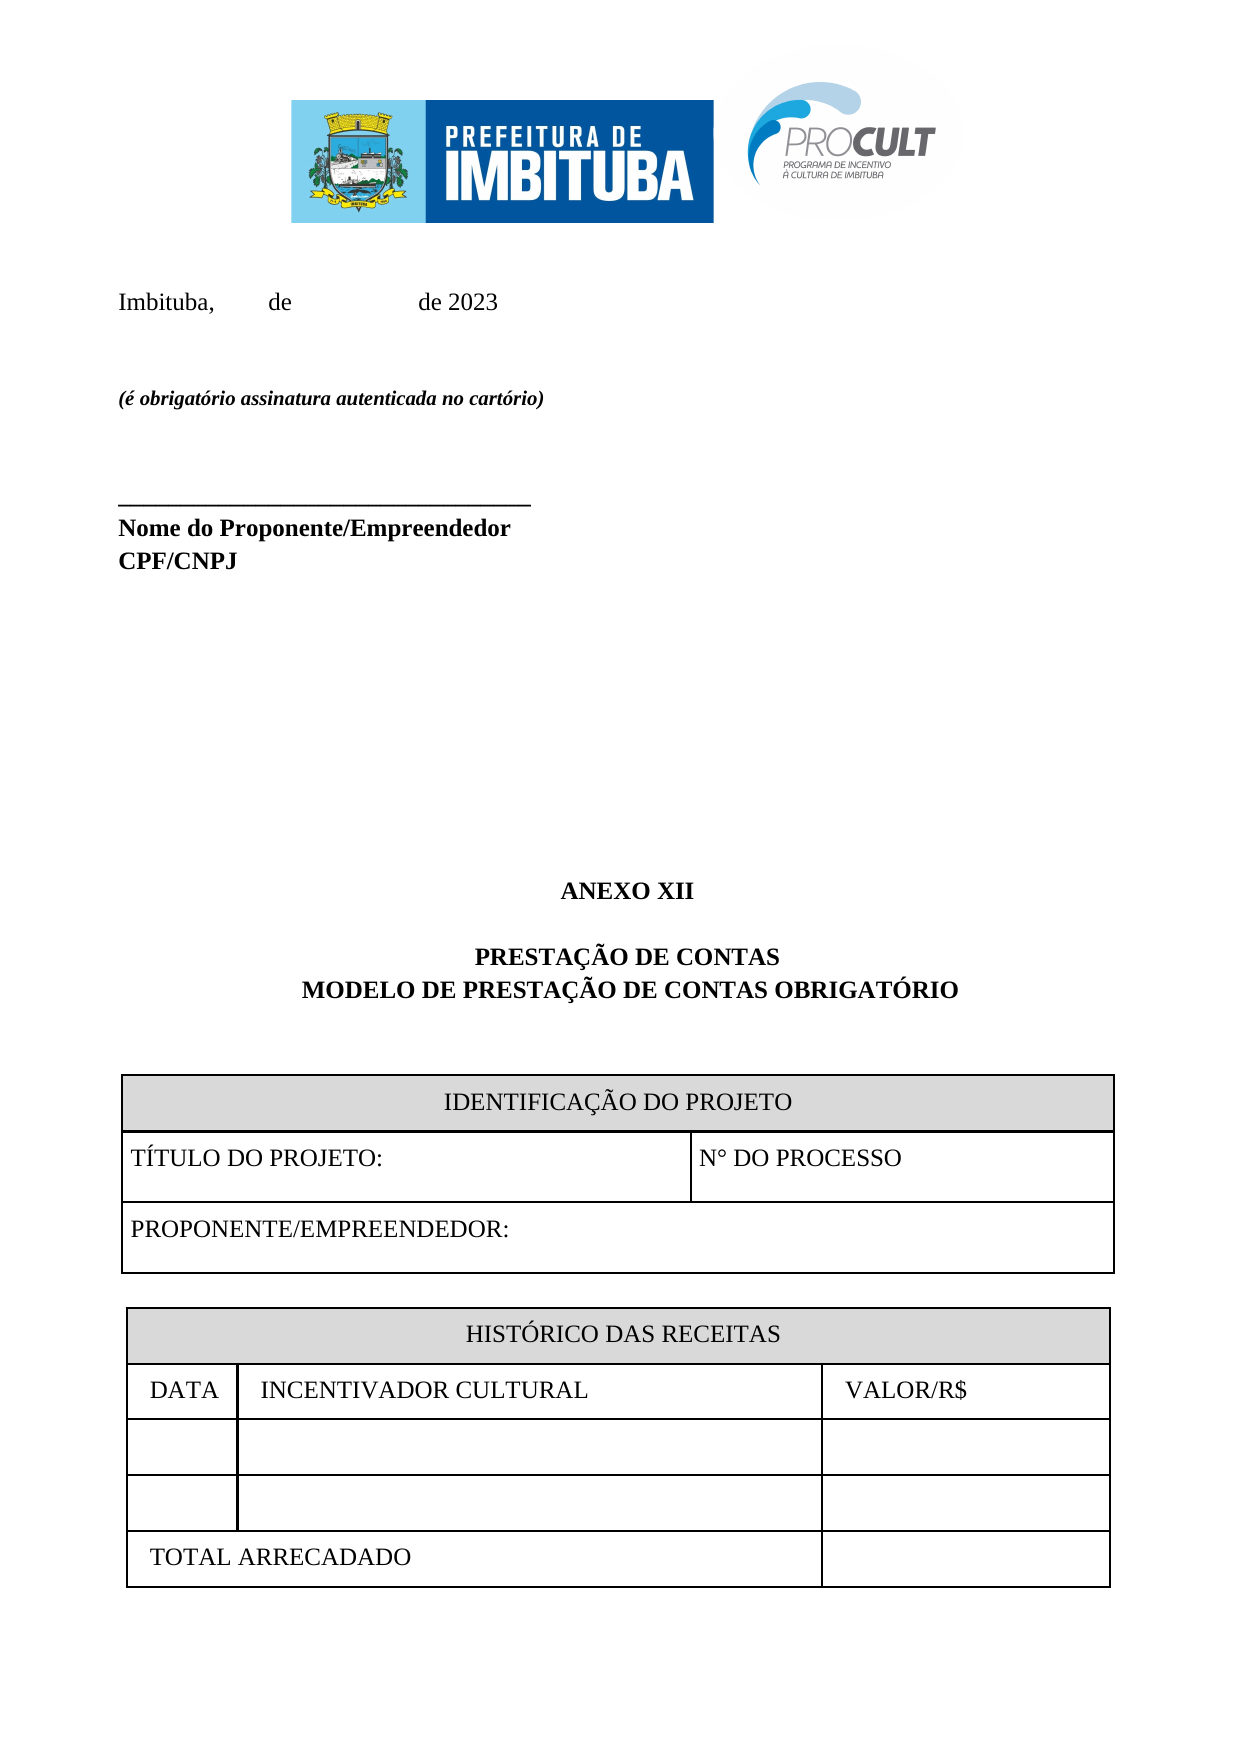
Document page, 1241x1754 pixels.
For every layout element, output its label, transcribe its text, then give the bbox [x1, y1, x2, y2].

text Nome do Proponente/Empreendedor [118, 513, 1137, 541]
table_header HISTÓRICO DAS RECEITAS [128, 1309, 1109, 1363]
table_cell TOTAL ARRECADADO [128, 1532, 821, 1586]
table_cell VALOR/R$ [823, 1365, 1109, 1418]
table_cell [239, 1476, 821, 1530]
text ANEXO XII [118, 876, 1137, 905]
table_cell [239, 1420, 821, 1474]
table_cell [128, 1420, 236, 1474]
table_cell [823, 1532, 1109, 1586]
table_cell DATA [128, 1365, 236, 1418]
text PRESTAÇÃO DE CONTAS [118, 942, 1137, 971]
text _________________________________ [118, 480, 1137, 508]
table_cell INCENTIVADOR CULTURAL [239, 1365, 821, 1418]
table_header IDENTIFICAÇÃO DO PROJETO [123, 1076, 1113, 1130]
table_cell PROPONENTE/EMPREENDEDOR: [123, 1203, 1113, 1272]
text Imbituba, de de 2023 [118, 287, 1137, 316]
text CPF/CNPJ [118, 546, 1137, 574]
table_cell TÍTULO DO PROJETO: [123, 1133, 690, 1201]
table_cell [823, 1420, 1109, 1474]
text MODELO DE PRESTAÇÃO DE CONTAS OBRIGATÓRIO [118, 975, 1137, 1004]
table_cell N° DO PROCESSO [692, 1133, 1113, 1201]
picture [291, 44, 964, 223]
table_cell [128, 1476, 236, 1530]
text (é obrigatório assinatura autenticada no cartório) [118, 386, 1137, 410]
table_cell [823, 1476, 1109, 1530]
